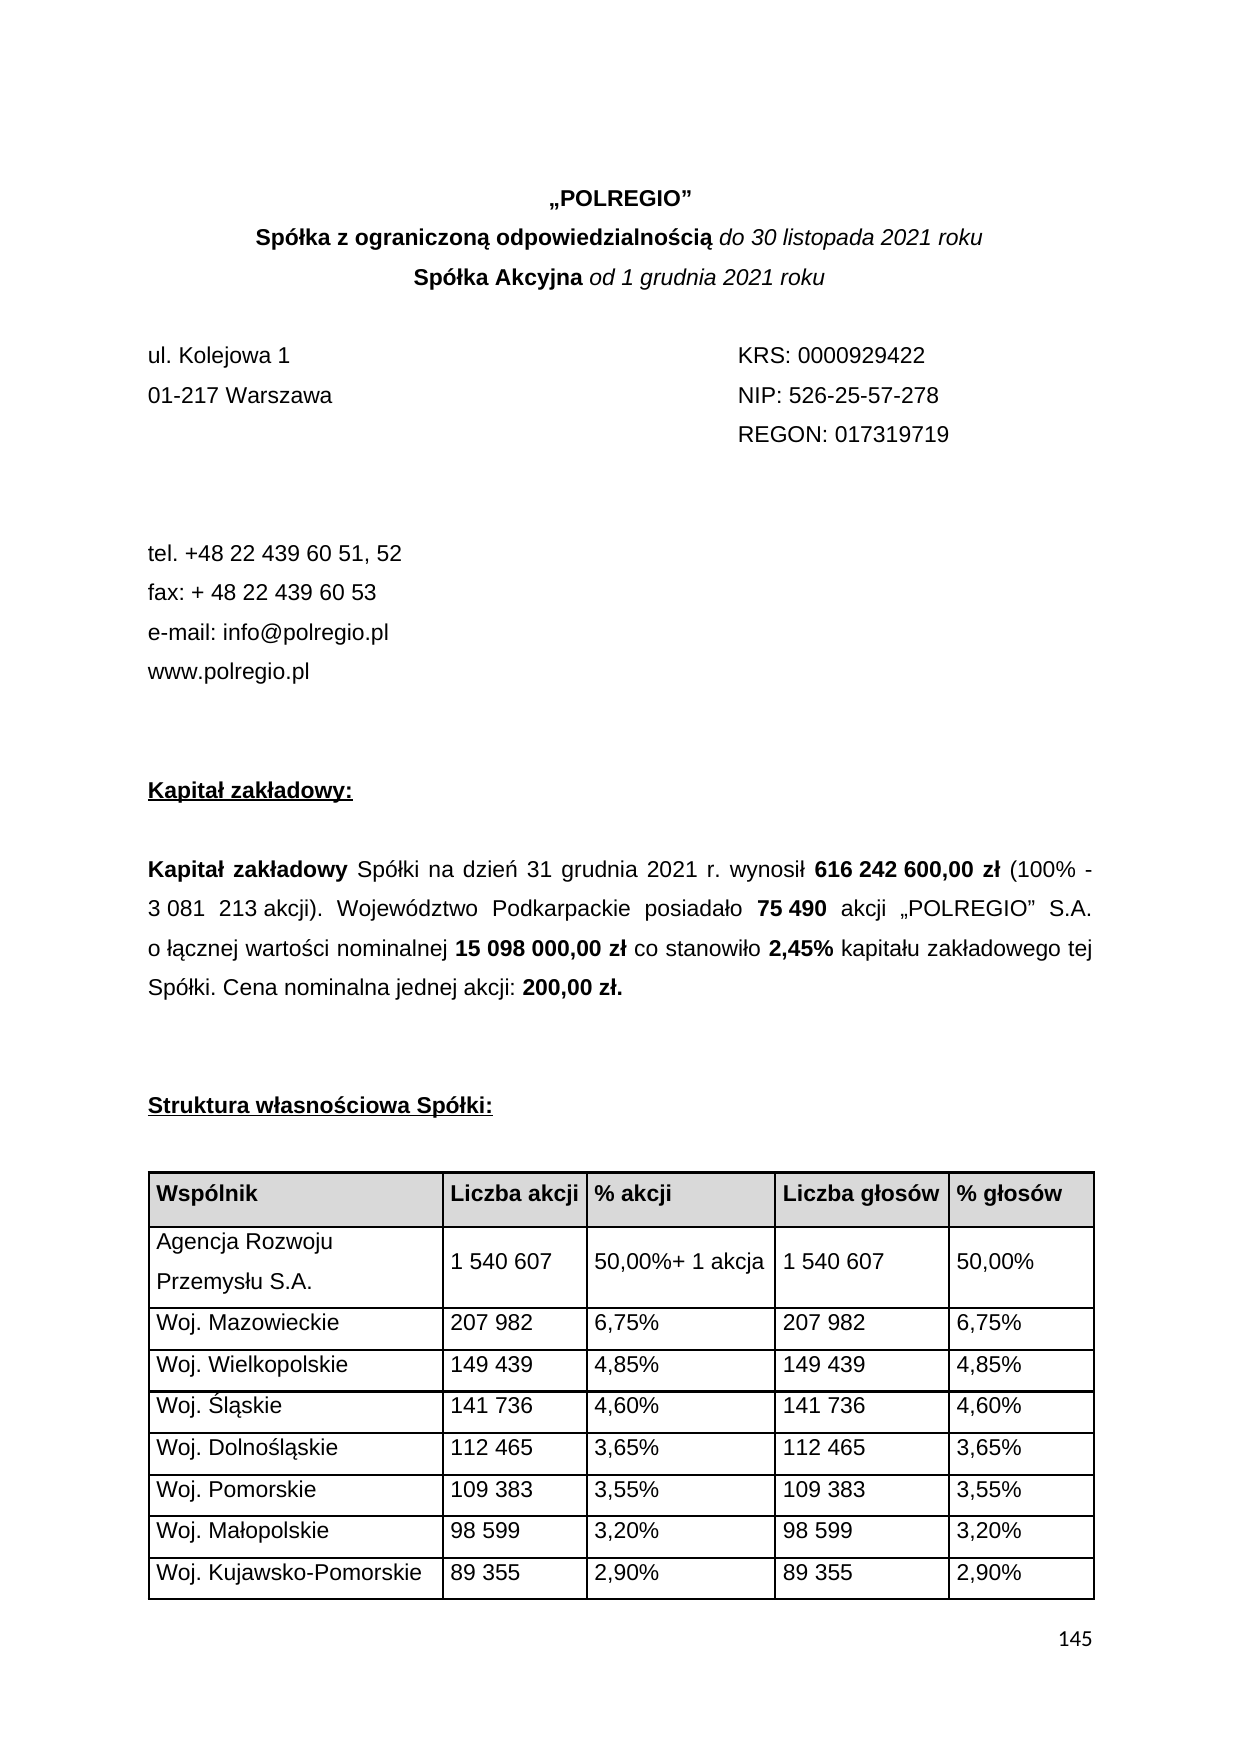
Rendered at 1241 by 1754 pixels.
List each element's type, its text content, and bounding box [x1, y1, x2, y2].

table_cell 1 540 607 [776, 1228, 948, 1307]
table_cell 4,60% [950, 1393, 1093, 1432]
table_cell 3,65% [588, 1434, 774, 1473]
text „POLREGIO” [148, 184, 1092, 211]
text Struktura własnościowa Spółki: [148, 1092, 1092, 1119]
table_cell 3,20% [950, 1517, 1093, 1557]
table_cell 149 439 [444, 1351, 586, 1390]
table_cell 2,90% [588, 1559, 774, 1598]
table_cell 109 383 [776, 1476, 948, 1515]
text REGON: 017319719 [664, 421, 1092, 448]
table_header Liczba akcji [444, 1174, 586, 1226]
text Kapitał zakładowy Spółki na dzień 31 grudnia 2021 r. wynosił 616 242 600,00 zł (100% - 3 081 213 akcji). Województwo Podkarpackie posiadało 75 490 akcji „POLREGIO” S.A. o łącznej wartości nominalnej 15 098 000,00 zł co stanowiło 2,45% kapitału zakładowego tej Spółki. Cena nominalna jednej akcji: 200,00 zł. [148, 856, 1092, 1000]
text tel. +48 22 439 60 51, 52 [148, 540, 1092, 566]
table_cell 207 982 [444, 1309, 586, 1349]
text Spółka Akcyjna od 1 grudnia 2021 roku [148, 263, 1092, 290]
table_cell 1 540 607 [444, 1228, 586, 1307]
table_cell Woj. Kujawsko-Pomorskie [150, 1559, 442, 1598]
table_cell 6,75% [588, 1309, 774, 1349]
text Kapitał zakładowy: [148, 777, 1092, 803]
text ul. Kolejowa 1 KRS: 0000929422 [148, 342, 1092, 369]
table_cell Woj. Wielkopolskie [150, 1351, 442, 1390]
table_cell 207 982 [776, 1309, 948, 1349]
table_cell Woj. Dolnośląskie [150, 1434, 442, 1473]
table_cell 98 599 [776, 1517, 948, 1557]
table_cell Woj. Śląskie [150, 1393, 442, 1432]
table_cell 50,00% [950, 1228, 1093, 1307]
table_cell 112 465 [776, 1434, 948, 1473]
table_header Liczba głosów [776, 1174, 948, 1226]
table_cell 149 439 [776, 1351, 948, 1390]
table_cell 112 465 [444, 1434, 586, 1473]
table_cell 141 736 [776, 1393, 948, 1432]
text www.polregio.pl [148, 658, 1092, 684]
table_cell 3,20% [588, 1517, 774, 1557]
table_cell 89 355 [776, 1559, 948, 1598]
table_header Wspólnik [150, 1174, 442, 1226]
table_cell Woj. Mazowieckie [150, 1309, 442, 1349]
table_header % głosów [950, 1174, 1093, 1226]
text Spółka z ograniczoną odpowiedzialnością do 30 listopada 2021 roku [148, 224, 1092, 250]
table_cell 50,00%+ 1 akcja [588, 1228, 774, 1307]
text 01-217 Warszawa NIP: 526-25-57-278 [148, 382, 1092, 408]
table_cell 89 355 [444, 1559, 586, 1598]
table_cell 2,90% [950, 1559, 1093, 1598]
table_cell Agencja Rozwoju Przemysłu S.A. [150, 1228, 442, 1307]
table_cell 4,85% [588, 1351, 774, 1390]
table_cell 3,55% [588, 1476, 774, 1515]
table_cell 3,55% [950, 1476, 1093, 1515]
table_cell 109 383 [444, 1476, 586, 1515]
table_cell 6,75% [950, 1309, 1093, 1349]
text fax: + 48 22 439 60 53 [148, 579, 1092, 606]
table_cell Woj. Małopolskie [150, 1517, 442, 1557]
table_cell 4,60% [588, 1393, 774, 1432]
table_cell 98 599 [444, 1517, 586, 1557]
table_cell Woj. Pomorskie [150, 1476, 442, 1515]
table_cell 4,85% [950, 1351, 1093, 1390]
table_cell 141 736 [444, 1393, 586, 1432]
table_header % akcji [588, 1174, 774, 1226]
table_cell 3,65% [950, 1434, 1093, 1473]
text e-mail: info@polregio.pl [148, 619, 1092, 645]
